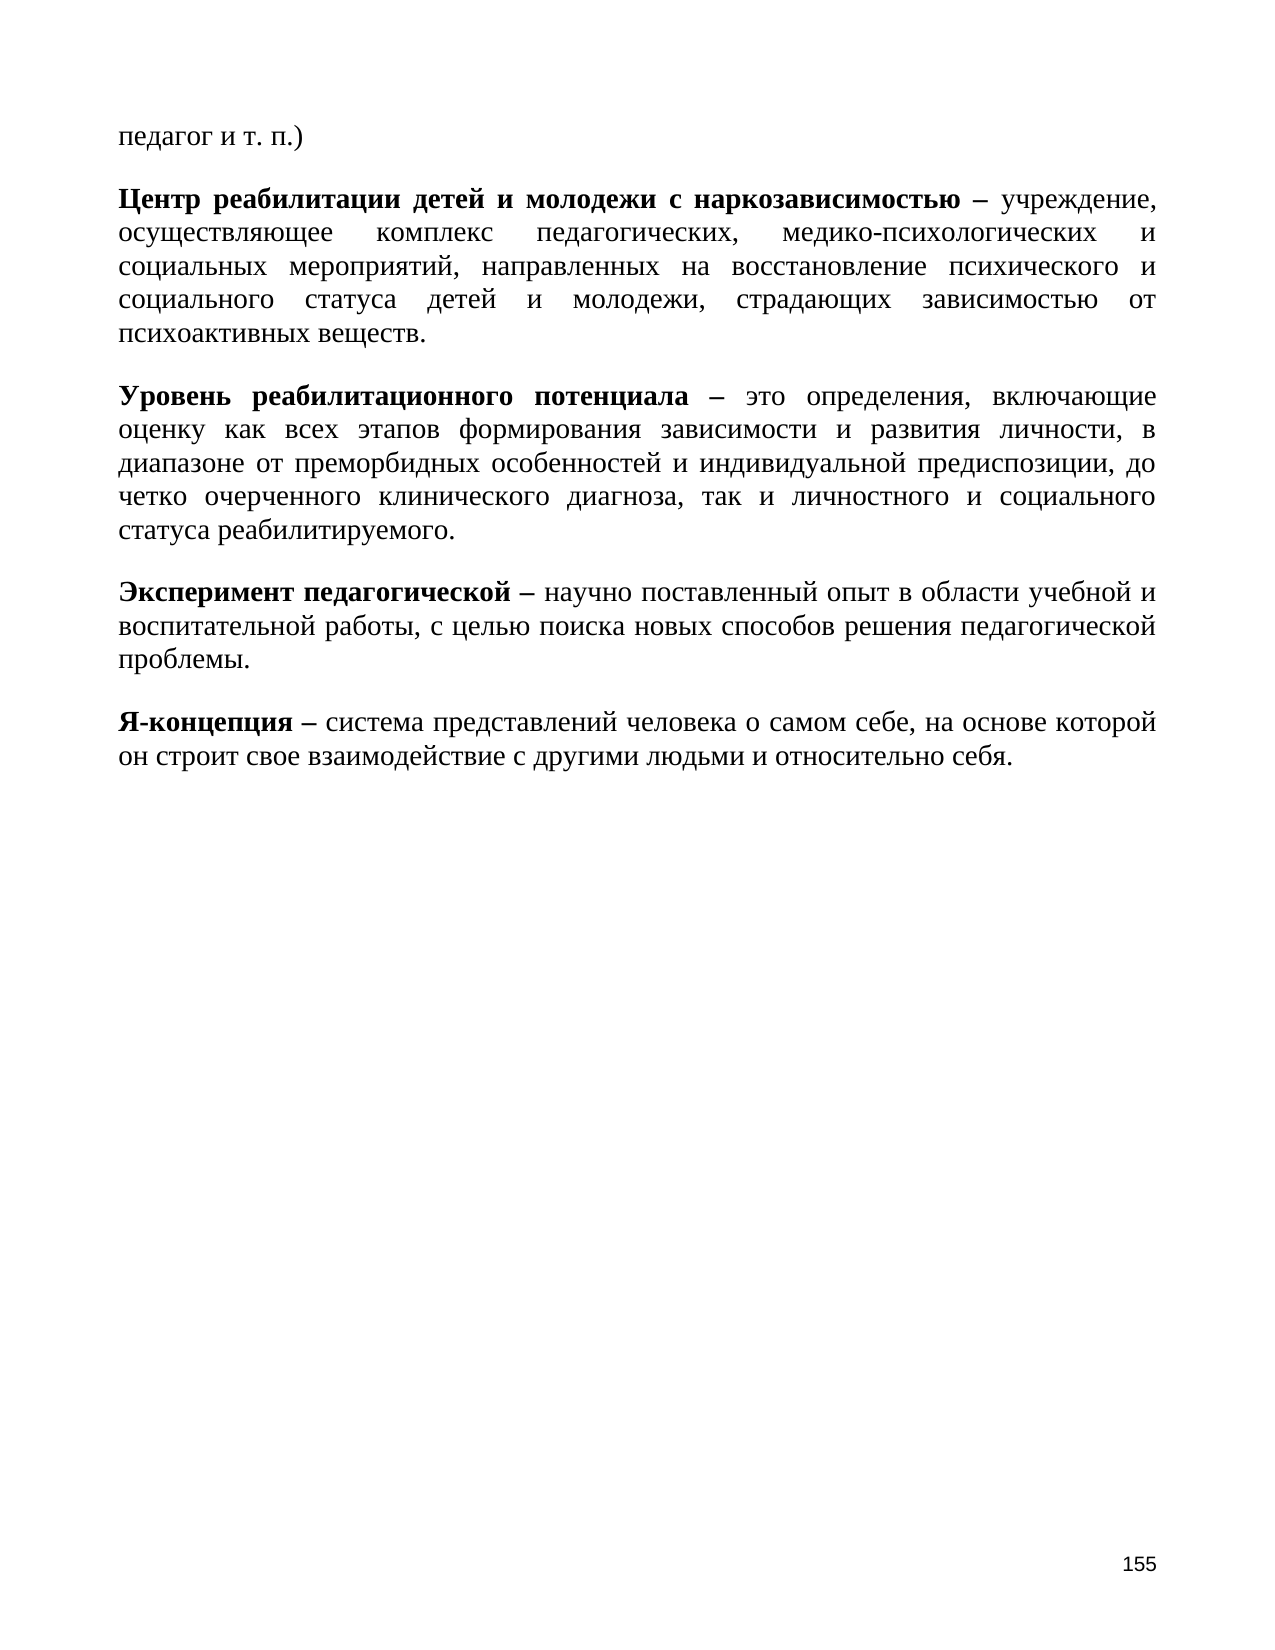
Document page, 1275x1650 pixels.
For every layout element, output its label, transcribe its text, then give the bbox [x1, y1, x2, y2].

text Уровень реабилитационного потенциала – это определения, включающие оценку как всех этапов формирования зависимости и развития личности, в диапазоне от преморбидных особенностей и индивидуальной предиспозиции, до четко очерченного клинического диагноза, так и личностного и социального статуса реабилитируемого. [118, 378, 1157, 545]
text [118, 118, 1157, 152]
text Я-концепция – система представлений человека о самом себе, на основе которой он строит свое взаимодействие с другими людьми и относительно себя. [118, 704, 1157, 771]
text Эксперимент педагогической – научно поставленный опыт в области учебной и воспитательной работы, с целью поиска новых способов решения педагогической проблемы. [118, 574, 1157, 675]
text Центр реабилитации детей и молодежи с наркозависимостью – учреждение, осуществляющее комплекс педагогических, медико-психологических и социальных мероприятий, направленных на восстановление психического и социального статуса детей и молодежи, страдающих зависимостью от психоактивных веществ. [118, 181, 1157, 348]
